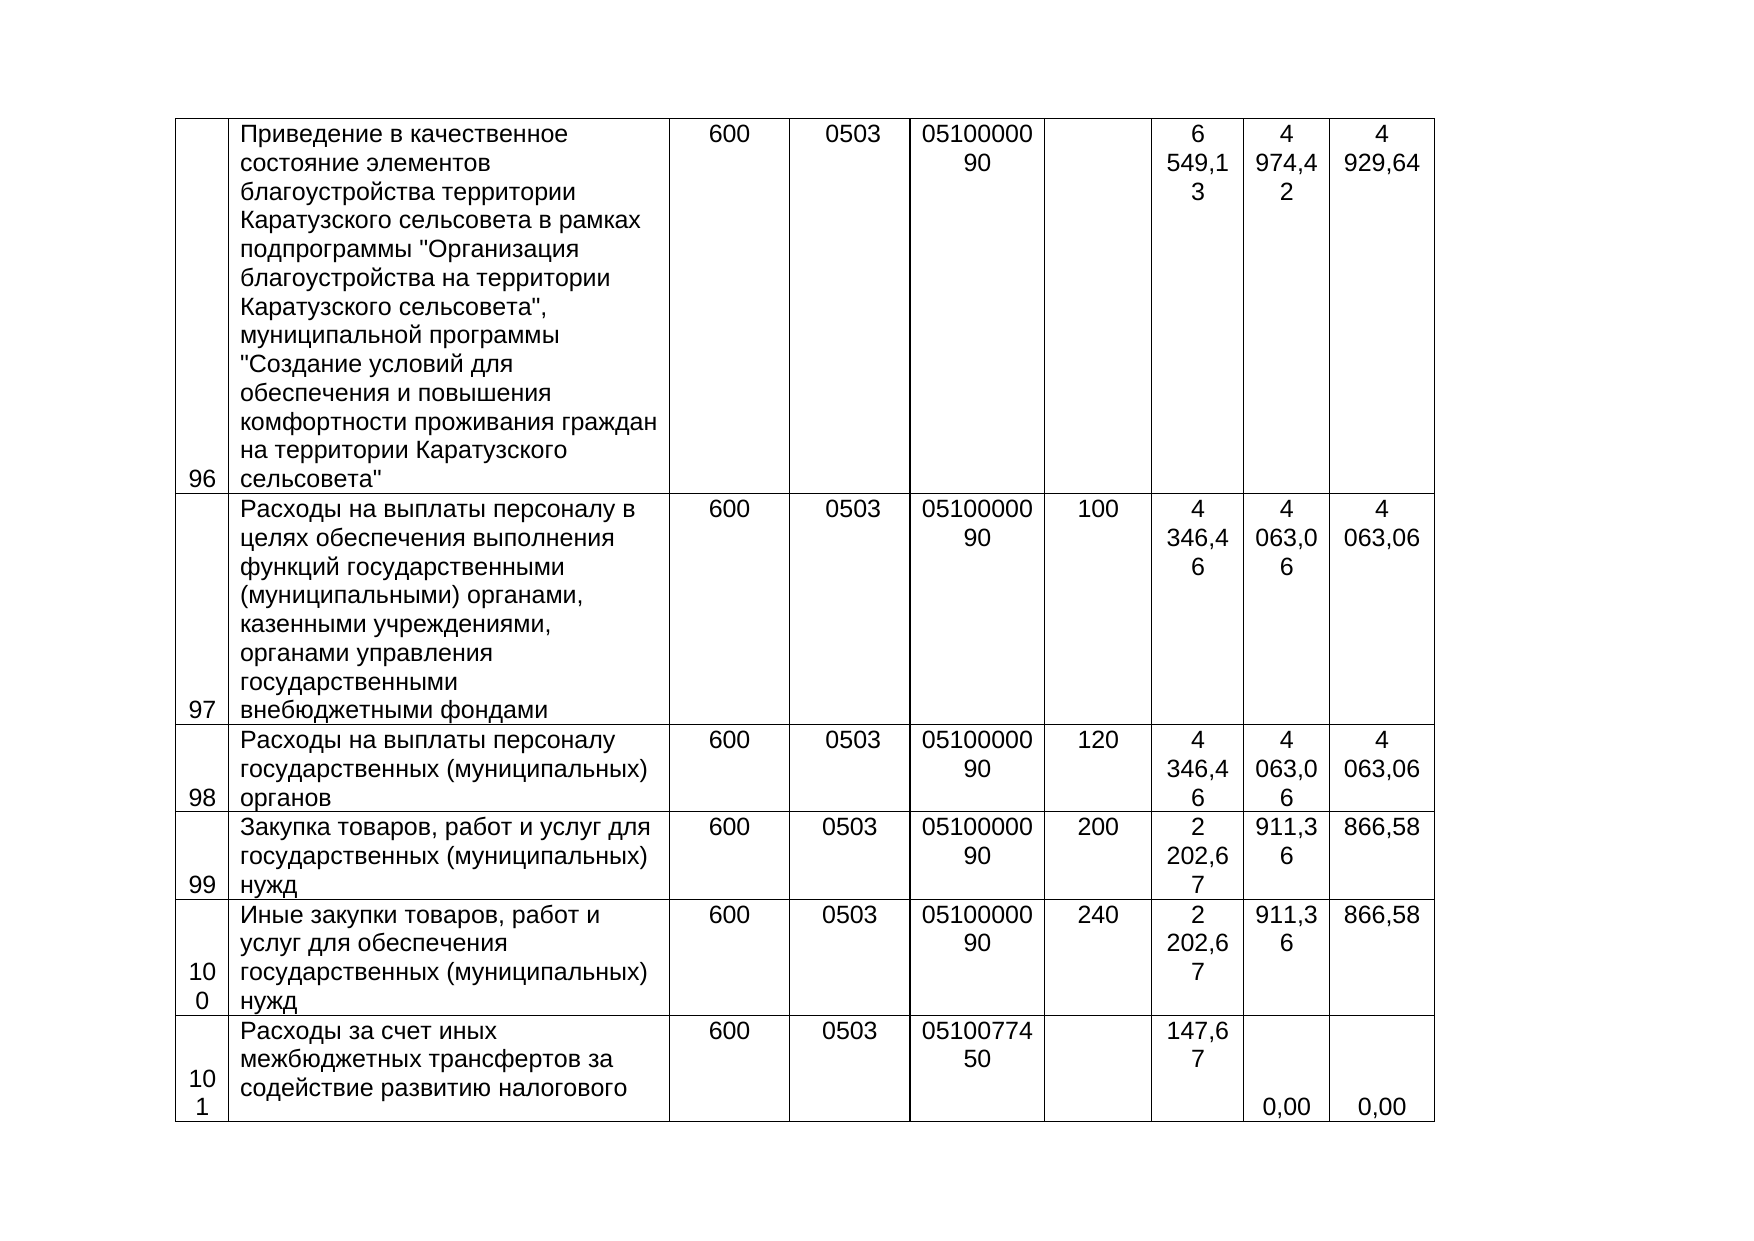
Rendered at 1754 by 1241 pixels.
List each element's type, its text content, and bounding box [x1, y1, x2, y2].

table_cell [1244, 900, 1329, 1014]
table_cell Приведение в качественное состояние элементов благоустройства территории Каратузского сельсовета в рамках подпрограммы "Организация благоустройства на территории Каратузского сельсовета", муниципальной программы "Создание условий для обеспечения и повышения комфортности проживания граждан на территории Каратузского сельсовета" [229, 119, 669, 493]
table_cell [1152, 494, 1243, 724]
table_cell 97 [176, 494, 228, 724]
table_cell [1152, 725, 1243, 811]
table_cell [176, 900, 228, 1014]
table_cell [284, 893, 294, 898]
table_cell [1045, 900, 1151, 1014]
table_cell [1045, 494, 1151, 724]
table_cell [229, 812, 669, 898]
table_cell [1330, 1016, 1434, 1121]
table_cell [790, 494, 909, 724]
table_cell 0510000090 [911, 119, 1044, 493]
table_cell 0503 [790, 119, 909, 493]
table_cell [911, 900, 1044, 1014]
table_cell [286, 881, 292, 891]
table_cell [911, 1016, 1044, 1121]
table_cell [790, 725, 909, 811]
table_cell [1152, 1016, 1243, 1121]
table_cell 4 974,42 [1244, 119, 1329, 493]
table_cell 600 [670, 119, 789, 493]
table_cell 96 [176, 119, 228, 493]
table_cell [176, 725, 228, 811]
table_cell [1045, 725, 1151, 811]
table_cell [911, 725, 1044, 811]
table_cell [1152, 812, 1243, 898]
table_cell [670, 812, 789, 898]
table_cell [1045, 119, 1151, 493]
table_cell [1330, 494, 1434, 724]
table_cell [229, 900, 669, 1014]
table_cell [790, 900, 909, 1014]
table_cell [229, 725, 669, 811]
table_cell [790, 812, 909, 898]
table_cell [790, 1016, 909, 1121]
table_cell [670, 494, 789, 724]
table_cell 6 549,13 [1152, 119, 1243, 493]
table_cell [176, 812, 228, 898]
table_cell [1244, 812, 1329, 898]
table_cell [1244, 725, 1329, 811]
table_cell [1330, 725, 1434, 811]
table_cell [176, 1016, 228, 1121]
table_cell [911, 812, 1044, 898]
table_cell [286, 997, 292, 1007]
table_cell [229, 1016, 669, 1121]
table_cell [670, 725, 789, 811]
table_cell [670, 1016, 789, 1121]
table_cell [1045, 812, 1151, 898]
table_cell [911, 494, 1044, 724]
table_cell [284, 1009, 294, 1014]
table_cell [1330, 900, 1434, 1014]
table_cell Расходы на выплаты персоналу в целях обеспечения выполнения функций государственными (муниципальными) органами, казенными учреждениями, органами управления государственными внебюджетными фондами [229, 494, 669, 724]
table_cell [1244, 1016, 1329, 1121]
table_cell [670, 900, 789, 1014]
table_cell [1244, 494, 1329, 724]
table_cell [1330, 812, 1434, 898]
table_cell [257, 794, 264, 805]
table_cell 4 929,64 [1330, 119, 1434, 493]
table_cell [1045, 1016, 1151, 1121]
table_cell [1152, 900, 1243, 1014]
